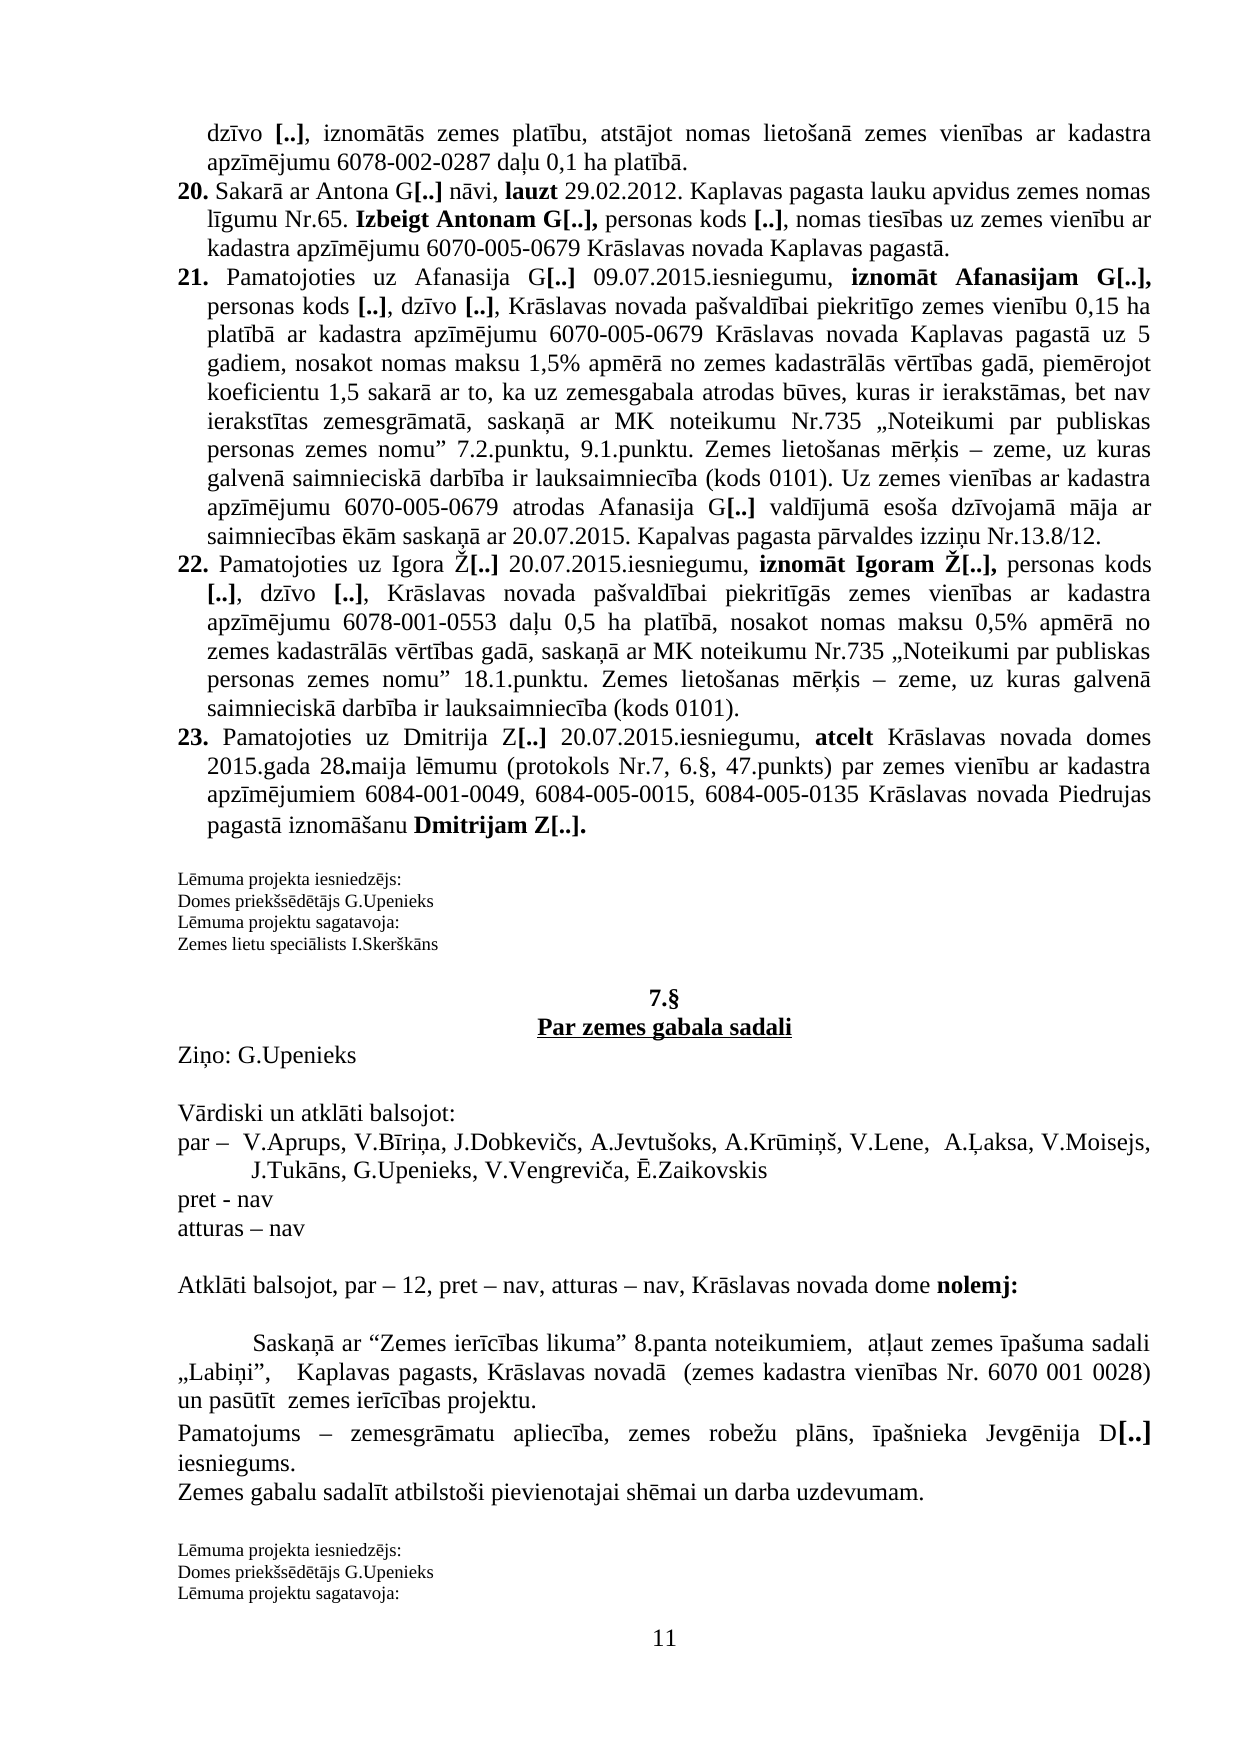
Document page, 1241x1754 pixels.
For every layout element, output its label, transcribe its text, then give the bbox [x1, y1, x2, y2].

text Par zemes gabala sadali [177, 1012, 1152, 1041]
text Domes priekšsēdētājs G.Upenieks [177, 1561, 1152, 1582]
text 22. Pamatojoties uz Igora Ž[..] 20.07.2015.iesniegumu, iznomāt Igoram Ž[..], personas kods [..], dzīvo [..], Krāslavas novada pašvaldībai piekritīgās zemes vienības ar kadastra apzīmējumu 6078-001-0553 daļu 0,5 ha platībā, nosakot nomas maksu 0,5% apmērā no zemes kadastrālās vērtības gadā, saskaņā ar MK noteikumu Nr.735 „Noteikumi par publiskas personas zemes nomu” 18.1.punktu. Zemes lietošanas mērķis – zeme, uz kuras galvenā saimnieciskā darbība ir lauksaimniecība (kods 0101). [177, 549, 1152, 722]
text Vārdiski un atklāti balsojot: [177, 1098, 1152, 1127]
list Atklāti balsojot, par – 12, pret – nav, atturas – nav, Krāslavas novada dome nolemj: [177, 1271, 1152, 1299]
text atturas – nav [177, 1213, 1152, 1242]
text 23. Pamatojoties uz Dmitrija Z[..] 20.07.2015.iesniegumu, atcelt Krāslavas novada domes 2015.gada 28.maija lēmumu (protokols Nr.7, 6.§, 47.punkts) par zemes vienību ar kadastra apzīmējumiem 6084-001-0049, 6084-005-0015, 6084-005-0135 Krāslavas novada Piedrujas pagastā iznomāšanu Dmitrijam Z[..]. [177, 722, 1152, 839]
text Lēmuma projekta iesniedzējs: [177, 1539, 1152, 1561]
text Lēmuma projekta iesniedzējs: [177, 868, 1152, 890]
text 21. Pamatojoties uz Afanasija G[..] 09.07.2015.iesniegumu, iznomāt Afanasijam G[..], personas kods [..], dzīvo [..], Krāslavas novada pašvaldībai piekritīgo zemes vienību 0,15 ha platībā ar kadastra apzīmējumu 6070-005-0679 Krāslavas novada Kaplavas pagastā uz 5 gadiem, nosakot nomas maksu 1,5% apmērā no zemes kadastrālās vērtības gadā, piemērojot koeficientu 1,5 sakarā ar to, ka uz zemesgabala atrodas būves, kuras ir ierakstāmas, bet nav ierakstītas zemesgrāmatā, saskaņā ar MK noteikumu Nr.735 „Noteikumi par publiskas personas zemes nomu” 7.2.punktu, 9.1.punktu. Zemes lietošanas mērķis – zeme, uz kuras galvenā saimnieciskā darbība ir lauksaimniecība (kods 0101). Uz zemes vienības ar kadastra apzīmējumu 6070-005-0679 atrodas Afanasija G[..] valdījumā esoša dzīvojamā māja ar saimniecības ēkām saskaņā ar 20.07.2015. Kapalvas pagasta pārvaldes izziņu Nr.13.8/12. [177, 262, 1152, 549]
text 7.§ [177, 983, 1152, 1012]
text 20. Sakarā ar Antona G[..] nāvi, lauzt 29.02.2012. Kaplavas pagasta lauku apvidus zemes nomas līgumu Nr.65. Izbeigt Antonam G[..], personas kods [..], nomas tiesības uz zemes vienību ar kadastra apzīmējumu 6070-005-0679 Krāslavas novada Kaplavas pagastā. [177, 176, 1152, 262]
text Domes priekšsēdētājs G.Upenieks [177, 890, 1152, 911]
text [177, 118, 1152, 176]
text Ziņo: G.Upenieks [177, 1041, 1152, 1069]
text Zemes lietu speciālists I.Skerškāns [177, 933, 1152, 954]
subtitle Saskaņā ar “Zemes ierīcības likuma” 8.panta noteikumiem, atļaut zemes īpašuma sadali „Labiņi”, Kaplavas pagasts, Krāslavas novadā (zemes kadastra vienības Nr. 6070 001 0028) un pasūtīt zemes ierīcības projektu. [177, 1328, 1152, 1414]
subtitle Zemes gabalu sadalīt atbilstoši pievienotajai shēmai un darba uzdevumam. [177, 1477, 1152, 1505]
text pret - nav [177, 1184, 1152, 1213]
subtitle Pamatojums – zemesgrāmatu apliecība, zemes robežu plāns, īpašnieka Jevgēnija D[..] iesniegums. [177, 1414, 1152, 1477]
text Lēmuma projektu sagatavoja: [177, 911, 1152, 933]
text Lēmuma projektu sagatavoja: [177, 1582, 1152, 1604]
text par – V.Aprups, V.Bīriņa, J.Dobkevičs, A.Jevtušoks, A.Krūmiņš, V.Lene, A.Ļaksa, V.Moisejs, J.Tukāns, G.Upenieks, V.Vengreviča, Ē.Zaikovskis [177, 1127, 1152, 1184]
